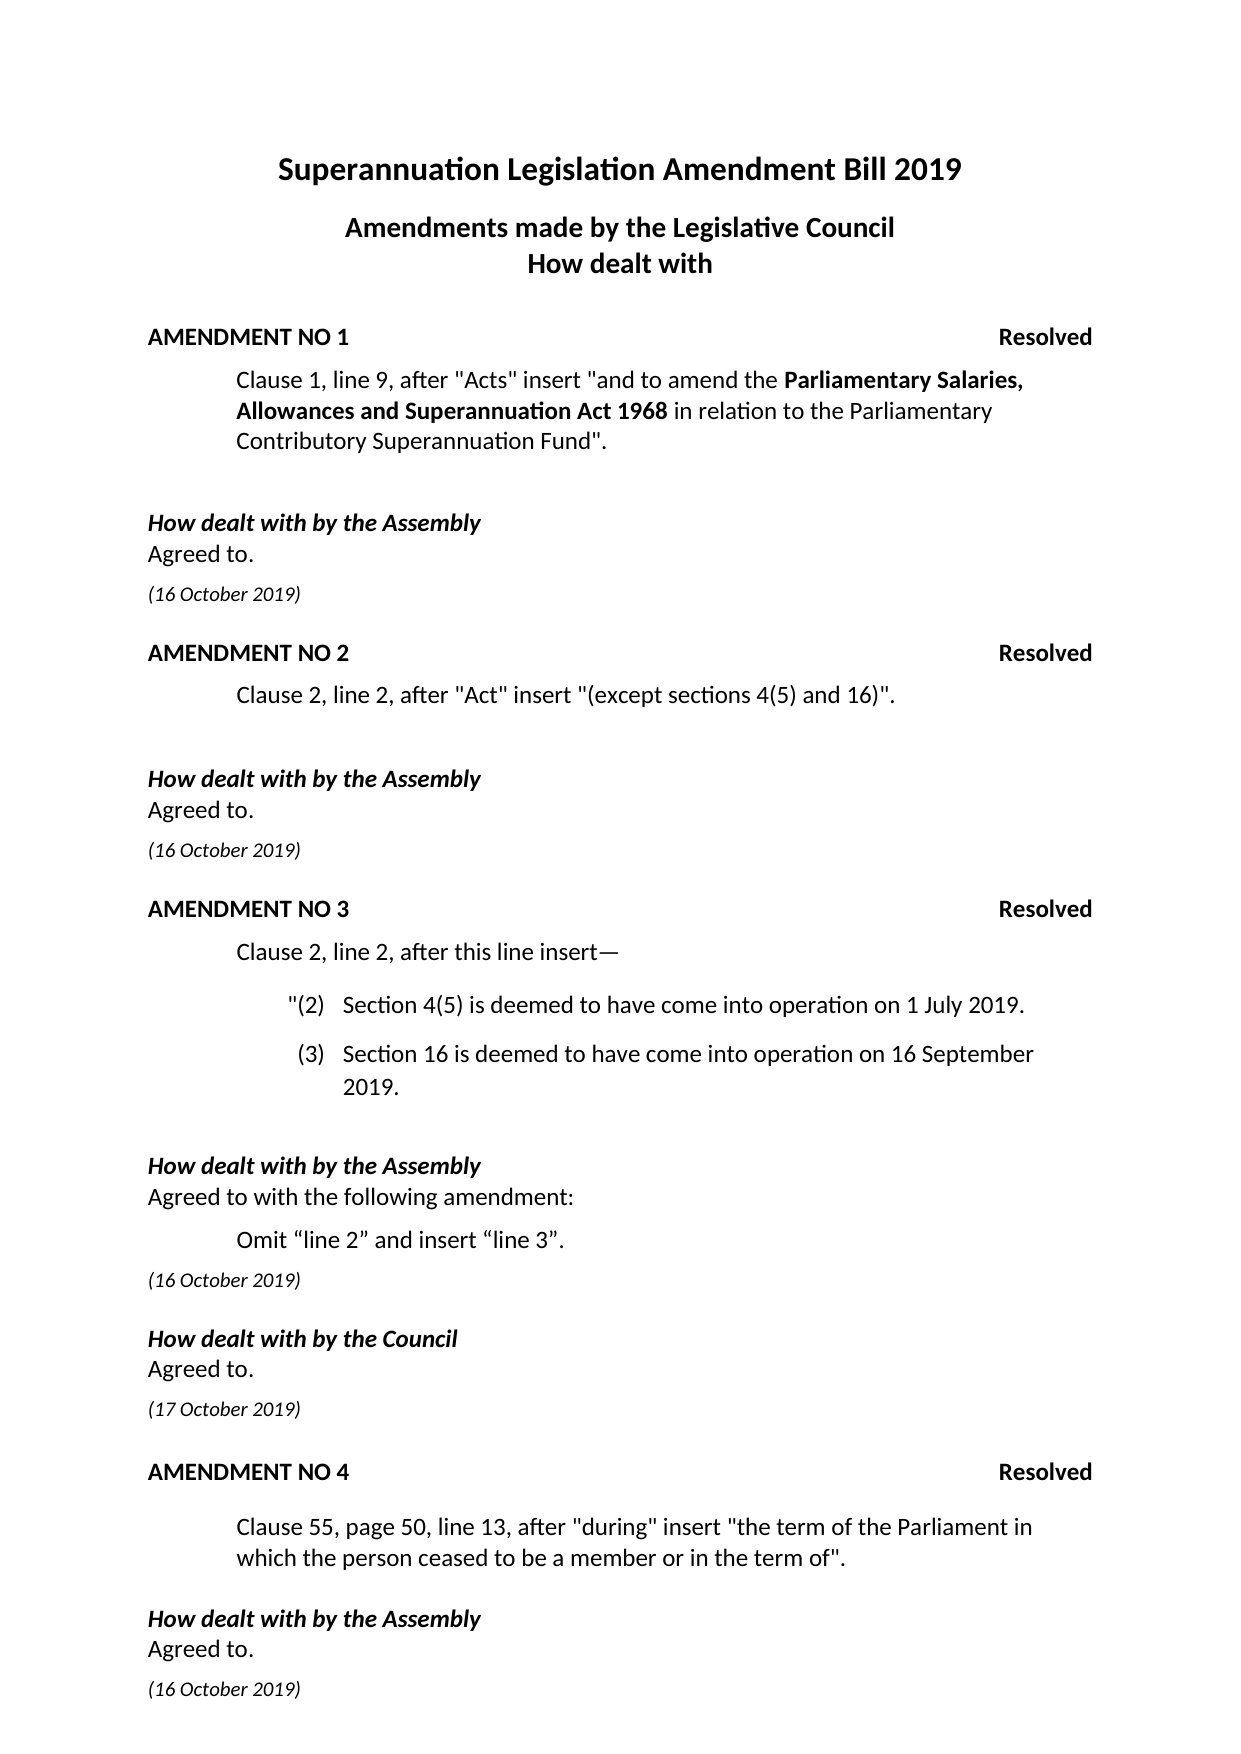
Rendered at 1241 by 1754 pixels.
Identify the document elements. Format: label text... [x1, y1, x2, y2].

text (16 October 2019) [148, 1676, 1092, 1702]
text Agreed to. [148, 538, 1092, 568]
text How dealt with [148, 245, 1092, 281]
text (16 October 2019) [148, 581, 1092, 606]
subtitle AMENDMENT NO 2 Resolved [148, 637, 1092, 667]
text "(2) Section 4(5) is deemed to have come into operation on 1 July 2019. [148, 989, 1092, 1020]
subtitle How dealt with by the Assembly [148, 507, 1092, 538]
subtitle AMENDMENT NO 1 Resolved [148, 321, 1092, 352]
text Clause 2, line 2, after this line insert— [236, 936, 1092, 967]
subtitle AMENDMENT NO 3 Resolved [148, 893, 1092, 924]
text Agreed to with the following amendment: [148, 1181, 1092, 1211]
subtitle How dealt with by the Assembly [148, 1603, 1092, 1633]
text (3) Section 16 is deemed to have come into operation on 16 September 2019. [148, 1038, 1092, 1101]
text Clause 2, line 2, after "Act" insert "(except sections 4(5) and 16)". [236, 680, 1092, 710]
text Omit “line 2” and insert “line 3”. [148, 1224, 1092, 1254]
text (17 October 2019) [148, 1396, 1092, 1422]
title Superannuation Legislation Amendment Bill 2019 [148, 148, 1092, 188]
text (16 October 2019) [148, 837, 1092, 863]
subtitle How dealt with by the Council [148, 1323, 1092, 1353]
text Agreed to. [148, 794, 1092, 825]
text Agreed to. [148, 1353, 1092, 1384]
text (16 October 2019) [148, 1267, 1092, 1292]
text Clause 55, page 50, line 13, after "during" insert "the term of the Parliament in which the person ceased to be a member or in the term of". [236, 1511, 1092, 1572]
subtitle How dealt with by the Assembly [148, 1150, 1092, 1181]
text Agreed to. [148, 1633, 1092, 1664]
subtitle How dealt with by the Assembly [148, 764, 1092, 794]
subtitle AMENDMENT NO 4 Resolved [148, 1456, 1092, 1486]
title Amendments made by the Legislative Council [148, 209, 1092, 245]
text Clause 1, line 9, after "Acts" insert "and to amend the Parliamentary Salaries, Allowances and Superannuation Act 1968 in relation to the Parliamentary Contributory Superannuation Fund". [236, 364, 1092, 456]
